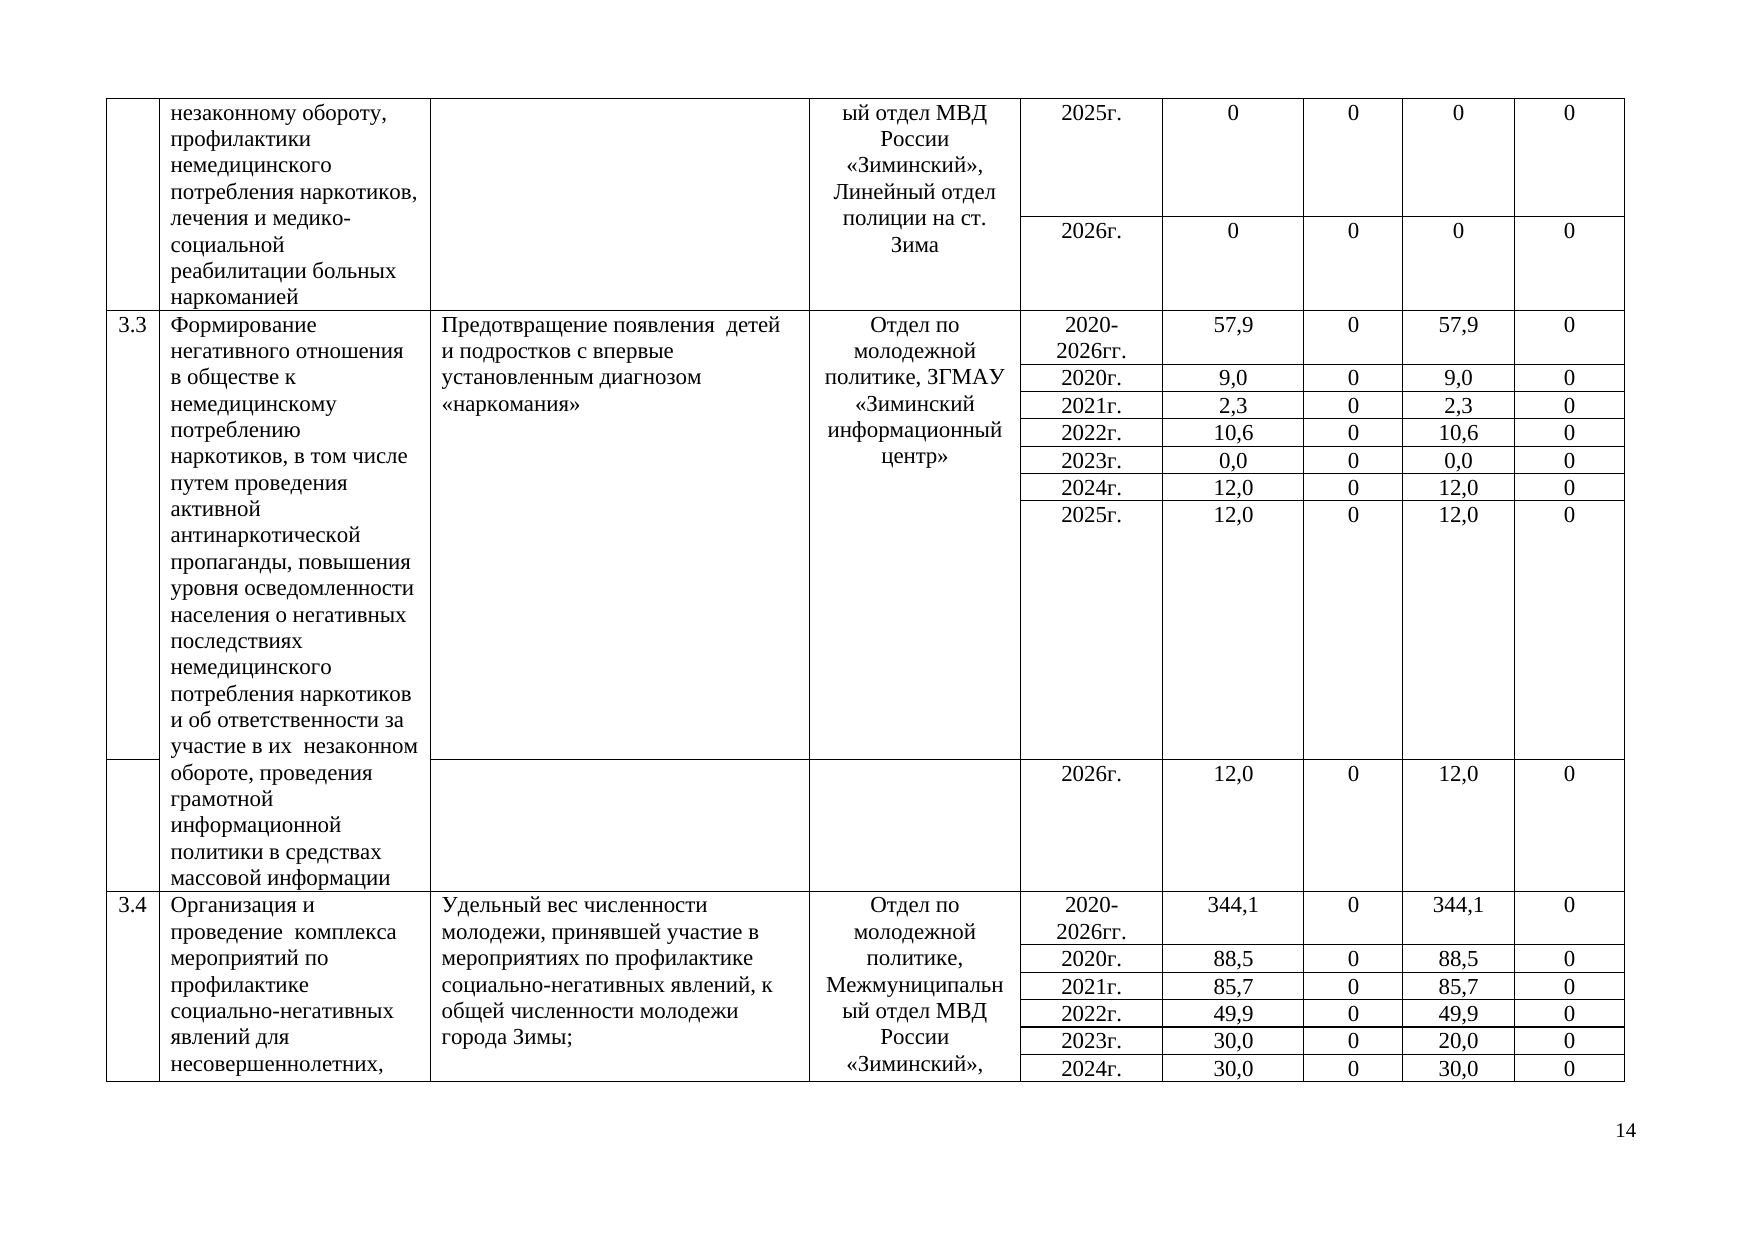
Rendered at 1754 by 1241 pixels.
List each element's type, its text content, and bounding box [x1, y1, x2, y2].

table_cell 30,0 [1163, 1028, 1303, 1054]
table_cell 0,0 [1403, 447, 1514, 473]
table_cell 88,5 [1163, 945, 1303, 972]
table_cell 57,9 [1163, 311, 1303, 363]
table_cell 0 [1515, 501, 1624, 759]
table_cell 20,0 [1403, 1028, 1514, 1054]
table_cell 85,7 [1403, 973, 1514, 999]
table_cell 0 [1304, 1055, 1402, 1081]
table_cell 12,0 [1163, 474, 1303, 500]
table_cell 2023г. [1021, 1028, 1162, 1054]
table_cell 0 [1515, 447, 1624, 473]
table_cell Организация и проведение комплекса мероприятий по профилактике социально-негативных явлений для несовершеннолетних, молодежи, в том числе для лиц, попавших в трудную жизненную ситуацию [160, 892, 430, 1081]
table_cell Формирование негативного отношения в обществе к немедицинскому потреблению наркотиков, в том числе путем проведения активной антинаркотической пропаганды, повышения уровня осведомленности населения о негативных последствиях немедицинского потребления наркотиков и об ответственности за участие в их незаконном обороте, проведения грамотной информационной политики в средствах массовой информации [160, 311, 430, 891]
table_cell 0 [1304, 945, 1402, 972]
table_cell 0 [1403, 217, 1514, 310]
table_cell 0,0 [1163, 447, 1303, 473]
table_cell 2020-2026гг. [1021, 311, 1162, 363]
table_cell 2026г. [1021, 217, 1162, 310]
table_cell 0 [1304, 892, 1402, 944]
table_cell 2,3 [1403, 392, 1514, 418]
table_cell 0 [1515, 945, 1624, 972]
table_cell 88,5 [1403, 945, 1514, 972]
table_cell 12,0 [1403, 760, 1514, 891]
table_cell [431, 760, 809, 891]
table_cell [107, 760, 159, 891]
table_cell 12,0 [1163, 760, 1303, 891]
table_cell 2021г. [1021, 973, 1162, 999]
table_cell 30,0 [1403, 1055, 1514, 1081]
table_cell 0 [1304, 311, 1402, 363]
table_cell 344,1 [1403, 892, 1514, 944]
table_cell 0 [1304, 447, 1402, 473]
table_cell 0 [1304, 973, 1402, 999]
table_cell 0 [1304, 474, 1402, 500]
table_cell 0 [1304, 1000, 1402, 1026]
table_cell 12,0 [1403, 501, 1514, 759]
table_cell 3.4 [107, 892, 159, 1081]
table_cell 9,0 [1163, 365, 1303, 391]
table_cell 2022г. [1021, 1000, 1162, 1026]
table_cell 2026г. [1021, 760, 1162, 891]
table_cell 2025г. [1021, 501, 1162, 759]
table_cell 0 [1304, 365, 1402, 391]
table_cell 57,9 [1403, 311, 1514, 363]
table_cell 2020г. [1021, 365, 1162, 391]
table_cell 2020г. [1021, 945, 1162, 972]
table_cell 49,9 [1163, 1000, 1303, 1026]
table_cell 0 [1304, 760, 1402, 891]
table_cell 2024г. [1021, 1055, 1162, 1081]
table_cell 0 [1403, 99, 1514, 216]
table_cell [810, 760, 1020, 891]
table_cell 0 [1515, 973, 1624, 999]
table_cell 0 [1515, 474, 1624, 500]
table_cell Удельный вес численности молодежи, принявшей участие в мероприятиях по профилактике социально-негативных явлений, к общей численности молодежи города Зимы; Предотвращение появления детей и подростков с впервые установленным диагнозом «наркомания» [431, 892, 809, 1081]
table_cell 0 [1304, 392, 1402, 418]
table_cell 0 [1515, 365, 1624, 391]
table_cell 0 [1515, 311, 1624, 363]
table_cell 0 [1304, 1028, 1402, 1054]
table_cell 3.3 [107, 311, 159, 759]
table_cell 30,0 [1163, 1055, 1303, 1081]
table_cell 0 [1515, 1000, 1624, 1026]
table_cell 0 [1163, 217, 1303, 310]
table_cell 9,0 [1403, 365, 1514, 391]
table_cell 2020-2026гг. [1021, 892, 1162, 944]
table_cell 0 [1515, 99, 1624, 216]
table_cell 344,1 [1163, 892, 1303, 944]
table_cell 0 [1515, 217, 1624, 310]
table_cell 2024г. [1021, 474, 1162, 500]
table_cell 0 [1515, 1055, 1624, 1081]
table_cell 2021г. [1021, 392, 1162, 418]
table_cell 2022г. [1021, 419, 1162, 446]
table_cell 10,6 [1163, 419, 1303, 446]
table_cell 49,9 [1403, 1000, 1514, 1026]
table_cell 0 [1304, 99, 1402, 216]
table_cell 2,3 [1163, 392, 1303, 418]
table_cell 0 [1163, 99, 1303, 216]
table_cell 12,0 [1403, 474, 1514, 500]
table_cell 0 [1304, 501, 1402, 759]
table_cell 0 [1515, 760, 1624, 891]
table_cell 2025г. [1021, 99, 1162, 216]
table_cell 12,0 [1163, 501, 1303, 759]
table_cell 85,7 [1163, 973, 1303, 999]
table_cell 0 [1515, 419, 1624, 446]
table_cell 0 [1515, 892, 1624, 944]
table_cell 10,6 [1403, 419, 1514, 446]
table_cell Отдел по молодежной политике, ЗГМАУ «Зиминский информационный центр» [810, 311, 1020, 759]
table_cell Отдел по молодежной политике, Межмуниципальный отдел МВД России «Зиминский», Линейный отдел полиции на ст. Зима, Комитет по образованию, Управление культуры [810, 892, 1020, 1081]
table_cell 0 [1515, 1028, 1624, 1054]
table_cell 0 [1304, 419, 1402, 446]
table_cell 2023г. [1021, 447, 1162, 473]
table_cell 0 [1304, 217, 1402, 310]
table_cell Предотвращение появления детей и подростков с впервые установленным диагнозом «наркомания» [431, 311, 809, 759]
table_cell 0 [1515, 392, 1624, 418]
